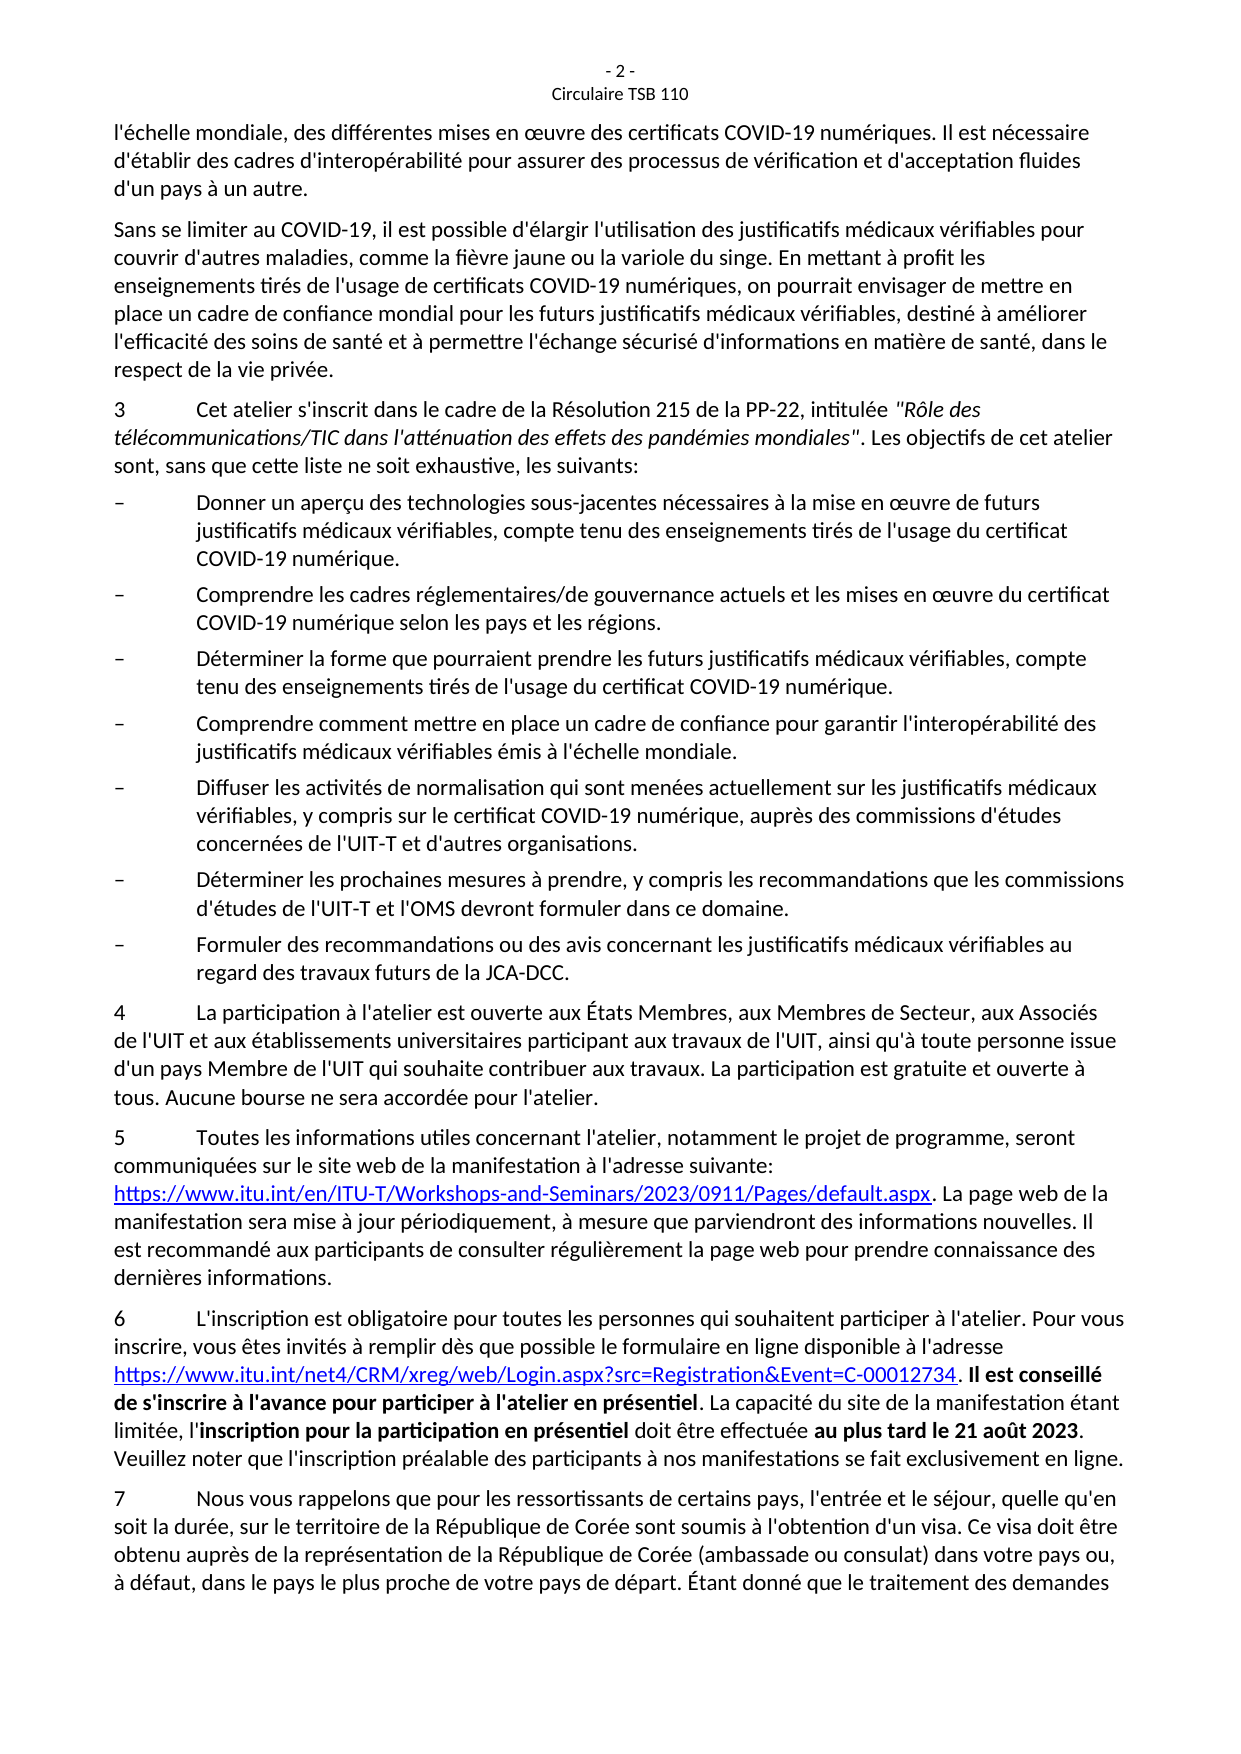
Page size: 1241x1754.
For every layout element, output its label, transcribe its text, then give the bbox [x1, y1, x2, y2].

text – Déterminer la forme que pourraient prendre les futurs justificatifs médicaux vérifiables, compte tenu des enseignements tirés de l'usage du certificat COVID-19 numérique. [113, 644, 1127, 701]
text – Formuler des recommandations ou des avis concernant les justificatifs médicaux vérifiables au regard des travaux futurs de la JCA-DCC. [113, 930, 1127, 986]
text 4 La participation à l'atelier est ouverte aux États Membres, aux Membres de Secteur, aux Associés de l'UIT et aux établissements universitaires participant aux travaux de l'UIT, ainsi qu'à toute personne issue d'un pays Membre de l'UIT qui souhaite contribuer aux travaux. La participation est gratuite et ouverte à tous. Aucune bourse ne sera accordée pour l'atelier. [113, 998, 1127, 1111]
text – Donner un aperçu des technologies sous-jacentes nécessaires à la mise en œuvre de futurs justificatifs médicaux vérifiables, compte tenu des enseignements tirés de l'usage du certificat COVID-19 numérique. [113, 488, 1127, 572]
text 3 Cet atelier s'inscrit dans le cadre de la Résolution 215 de la PP-22, intitulée "Rôle des télécommunications/TIC dans l'atténuation des effets des pandémies mondiales". Les objectifs de cet atelier sont, sans que cette liste ne soit exhaustive, les suivants: [113, 395, 1127, 479]
text – Comprendre les cadres réglementaires/de gouvernance actuels et les mises en œuvre du certificat COVID-19 numérique selon les pays et les régions. [113, 580, 1127, 636]
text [113, 1484, 1127, 1596]
text 6 L'inscription est obligatoire pour toutes les personnes qui souhaitent participer à l'atelier. Pour vous inscrire, vous êtes invités à remplir dès que possible le formulaire en ligne disponible à l'adresse https://www.itu.int/net4/CRM/xreg/web/Login.aspx?src=Registration&Event=C-00012734. Il est conseillé de s'inscrire à l'avance pour participer à l'atelier en présentiel. La capacité du site de la manifestation étant limitée, l'inscription pour la participation en présentiel doit être effectuée au plus tard le 21 août 2023. Veuillez noter que l'inscription préalable des participants à nos manifestations se fait exclusivement en ligne. [113, 1304, 1127, 1472]
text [113, 118, 1127, 202]
text – Déterminer les prochaines mesures à prendre, y compris les recommandations que les commissions d'études de l'UIT-T et l'OMS devront formuler dans ce domaine. [113, 866, 1127, 922]
text 5 Toutes les informations utiles concernant l'atelier, notamment le projet de programme, seront communiquées sur le site web de la manifestation à l'adresse suivante: https://www.itu.int/en/ITU-T/Workshops-and-Seminars/2023/0911/Pages/default.aspx. La page web de la manifestation sera mise à jour périodiquement, à mesure que parviendront des informations nouvelles. Il est recommandé aux participants de consulter régulièrement la page web pour prendre connaissance des dernières informations. [113, 1123, 1127, 1291]
text – Comprendre comment mettre en place un cadre de confiance pour garantir l'interopérabilité des justificatifs médicaux vérifiables émis à l'échelle mondiale. [113, 709, 1127, 765]
text – Diffuser les activités de normalisation qui sont menées actuellement sur les justificatifs médicaux vérifiables, y compris sur le certificat COVID-19 numérique, auprès des commissions d'études concernées de l'UIT-T et d'autres organisations. [113, 773, 1127, 857]
text Sans se limiter au COVID-19, il est possible d'élargir l'utilisation des justificatifs médicaux vérifiables pour couvrir d'autres maladies, comme la fièvre jaune ou la variole du singe. En mettant à profit les enseignements tirés de l'usage de certificats COVID-19 numériques, on pourrait envisager de mettre en place un cadre de confiance mondial pour les futurs justificatifs médicaux vérifiables, destiné à améliorer l'efficacité des soins de santé et à permettre l'échange sécurisé d'informations en matière de santé, dans le respect de la vie privée. [113, 215, 1127, 383]
